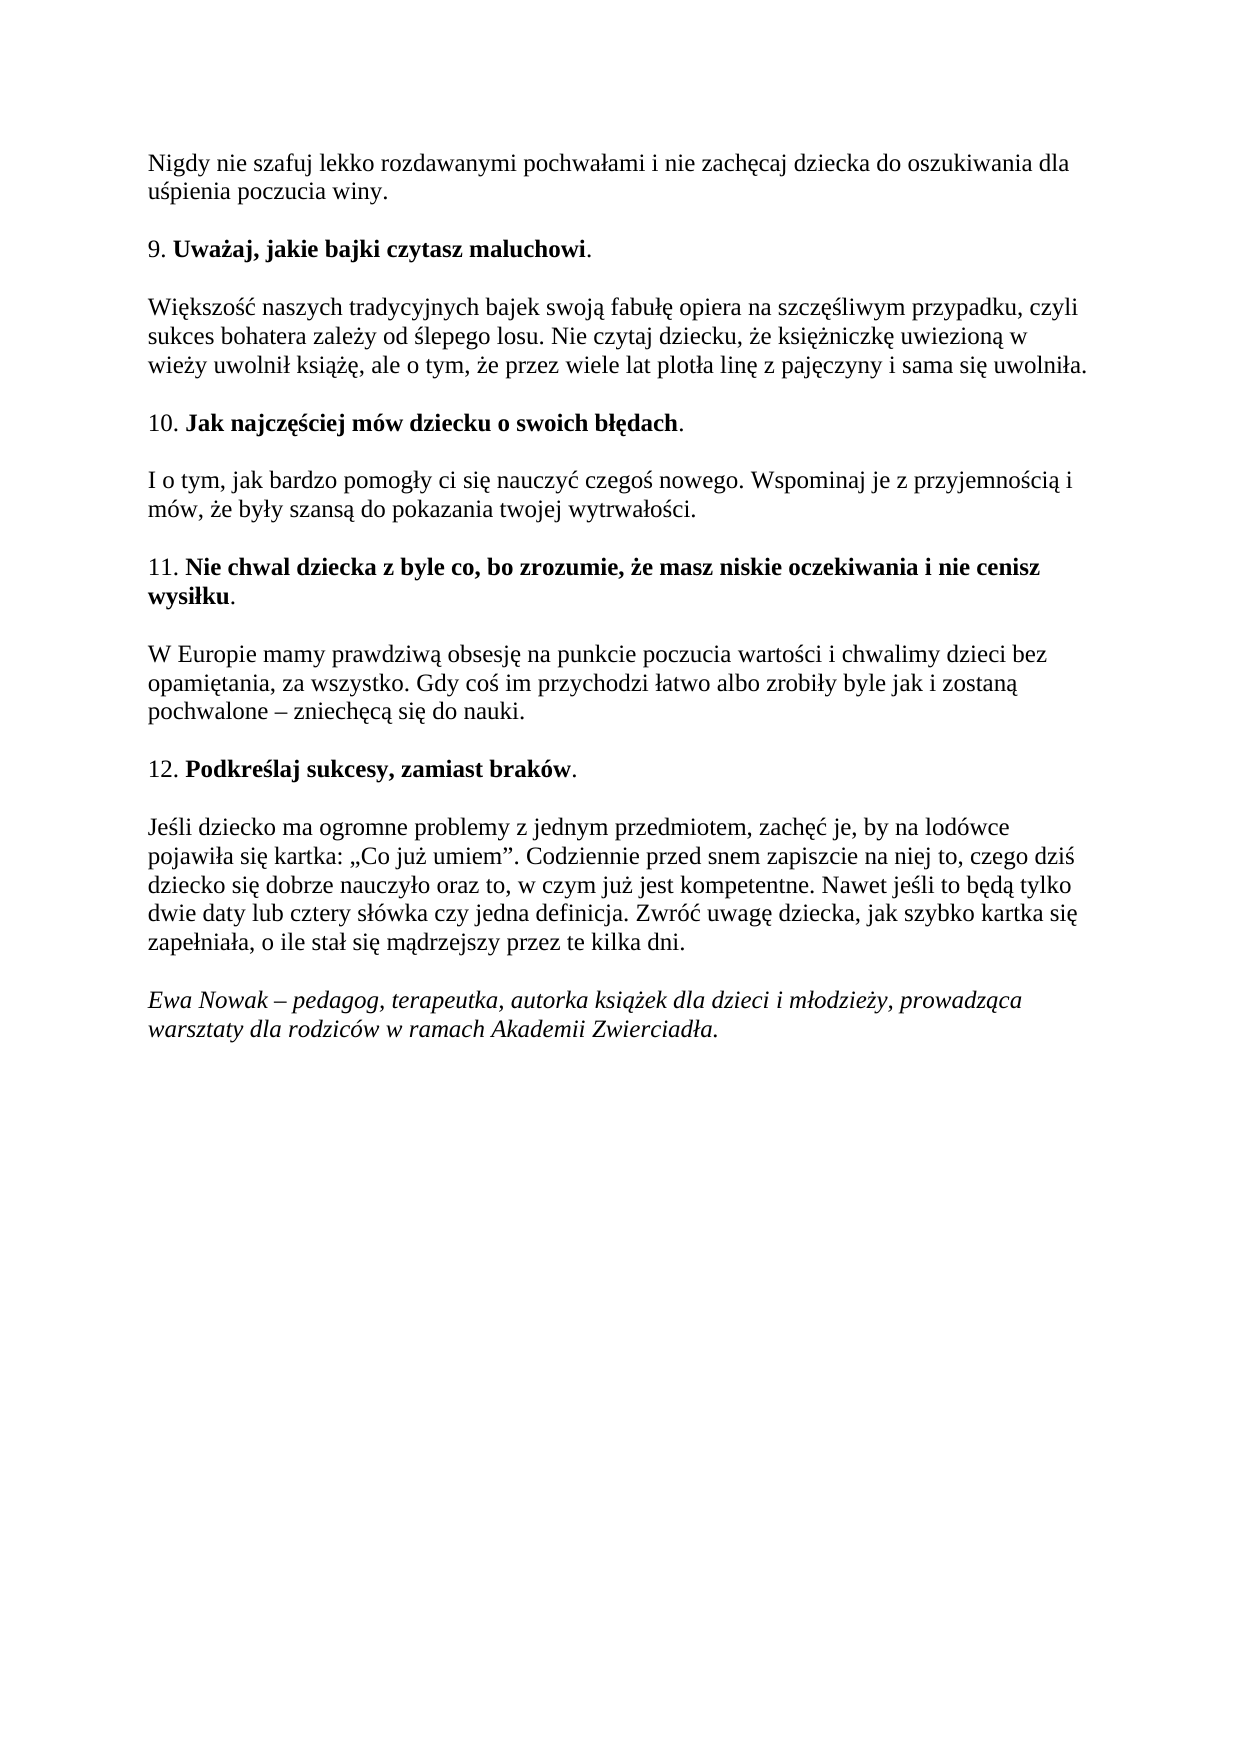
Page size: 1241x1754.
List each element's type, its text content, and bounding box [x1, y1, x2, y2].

text Ewa Nowak – pedagog, terapeutka, autorka książek dla dzieci i młodzieży, prowadząca warsztaty dla rodziców w ramach Akademii Zwierciadła. [148, 985, 1093, 1043]
text Jeśli dziecko ma ogromne problemy z jednym przedmiotem, zachęć je, by na lodówce pojawiła się kartka: „Co już umiem”. Codziennie przed snem zapiszcie na niej to, czego dziś dziecko się dobrze nauczyło oraz to, w czym już jest kompetentne. Nawet jeśli to będą tylko dwie daty lub cztery słówka czy jedna definicja. Zwróć uwagę dziecka, jak szybko kartka się zapełniała, o ile stał się mądrzejszy przez te kilka dni. [148, 812, 1093, 956]
text 11. Nie chwal dziecka z byle co, bo zrozumie, że masz niskie oczekiwania i nie cenisz wysiłku. [148, 552, 1093, 610]
text I o tym, jak bardzo pomogły ci się nauczyć czegoś nowego. Wspominaj je z przyjemnością i mów, że były szansą do pokazania twojej wytrwałości. [148, 466, 1093, 523]
text 10. Jak najczęściej mów dziecku o swoich błędach. [148, 408, 1093, 436]
text Nigdy nie szafuj lekko rozdawanymi pochwałami i nie zachęcaj dziecka do oszukiwania dla uśpienia poczucia winy. [148, 148, 1093, 205]
text 9. Uważaj, jakie bajki czytasz maluchowi. [148, 234, 1093, 263]
text Większość naszych tradycyjnych bajek swoją fabułę opiera na szczęśliwym przypadku, czyli sukces bohatera zależy od ślepego losu. Nie czytaj dziecku, że księżniczkę uwiezioną w wieży uwolnił książę, ale o tym, że przez wiele lat plotła linę z pajęczyny i sama się uwolniła. [148, 292, 1093, 378]
text W Europie mamy prawdziwą obsesję na punkcie poczucia wartości i chwalimy dzieci bez opamiętania, za wszystko. Gdy coś im przychodzi łatwo albo zrobiły byle jak i zostaną pochwalone – zniechęcą się do nauki. [148, 639, 1093, 725]
text 12. Podkreślaj sukcesy, zamiast braków. [148, 754, 1093, 783]
